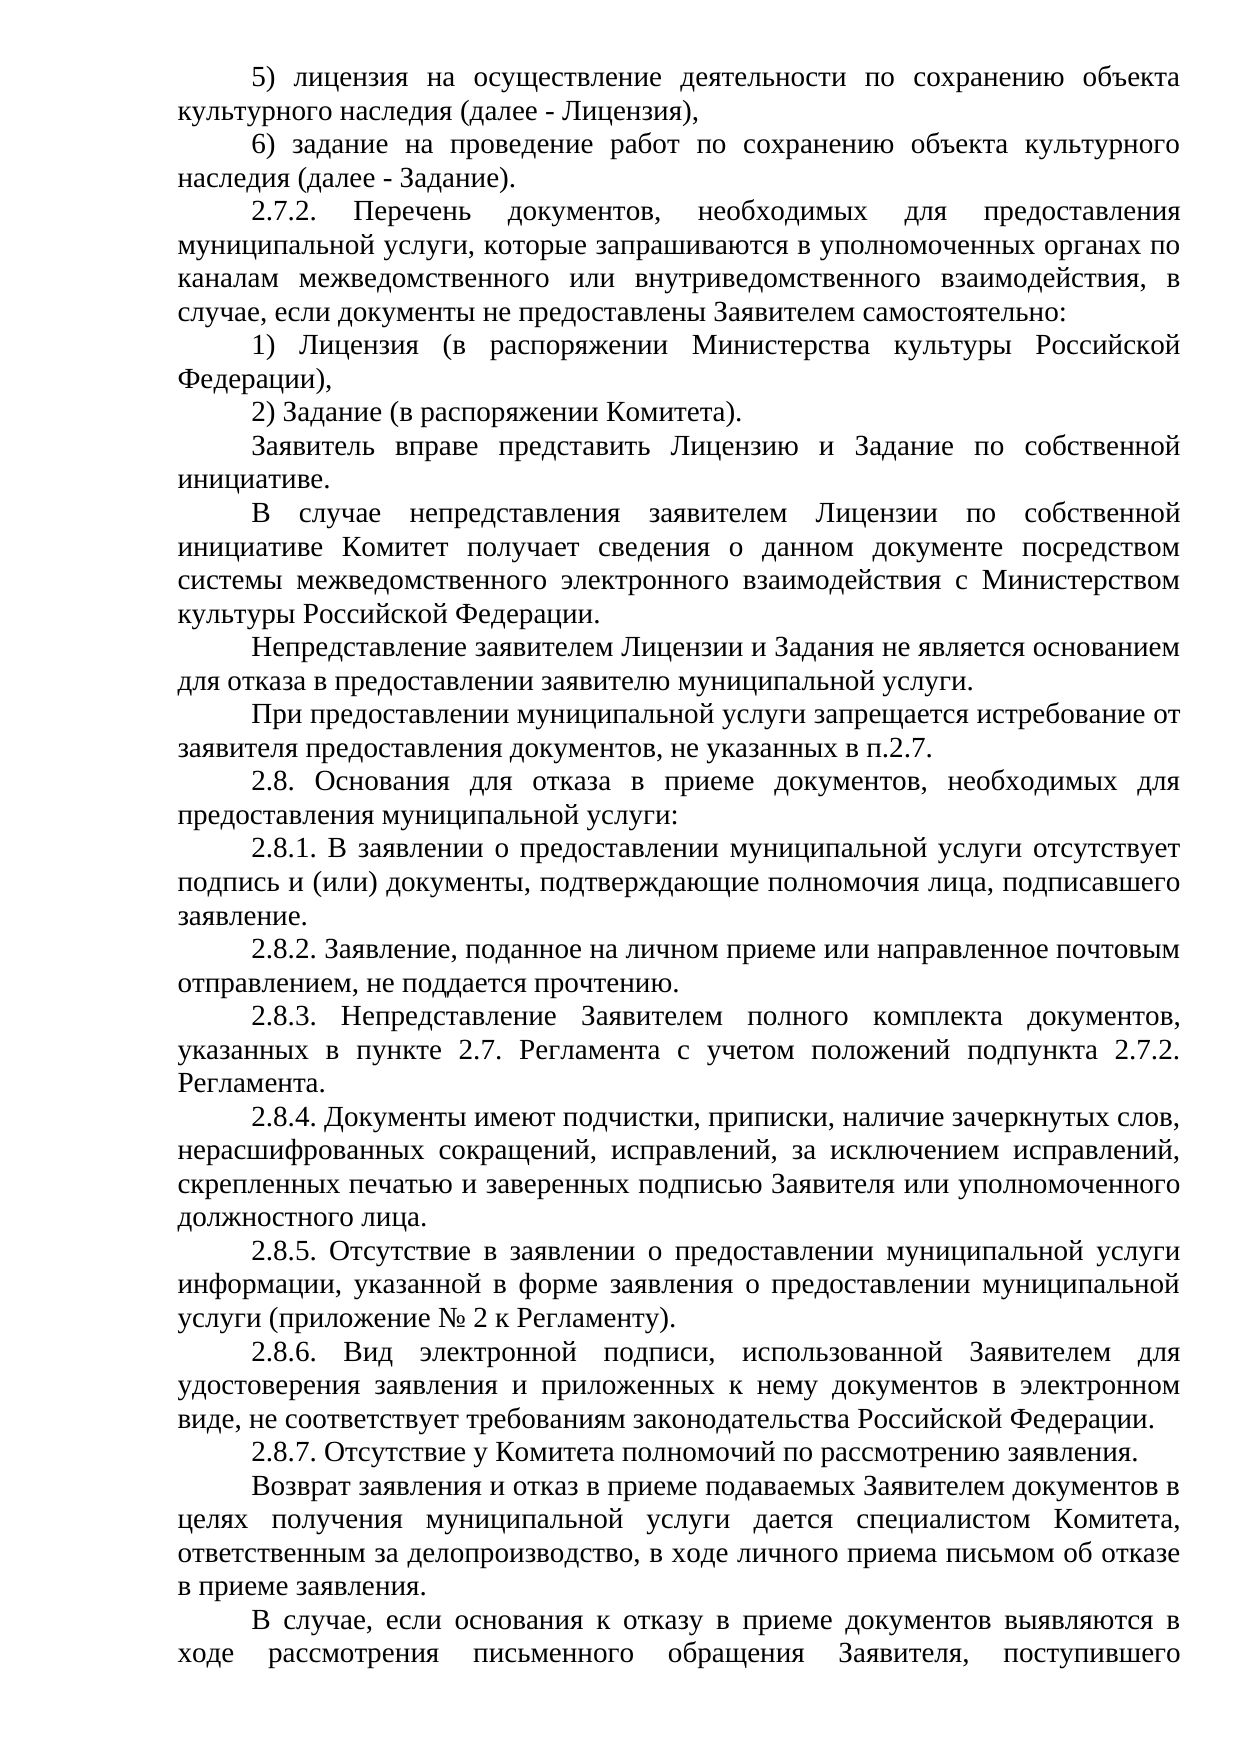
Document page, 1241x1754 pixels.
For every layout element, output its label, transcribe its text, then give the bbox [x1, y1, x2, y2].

text 2.8.4. Документы имеют подчистки, приписки, наличие зачеркнутых слов, нерасшифрованных сокращений, исправлений, за исключением исправлений, скрепленных печатью и заверенных подписью Заявителя или уполномоченного должностного лица. [177, 1099, 1181, 1233]
text Заявитель вправе представить Лицензию и Задание по собственной инициативе. [177, 428, 1181, 495]
text Непредставление заявителем Лицензии и Задания не является основанием для отказа в предоставлении заявителю муниципальной услуги. [177, 629, 1181, 696]
text 2.8.7. Отсутствие у Комитета полномочий по рассмотрению заявления. [177, 1434, 1181, 1468]
text 1) Лицензия (в распоряжении Министерства культуры Российской Федерации), [177, 327, 1181, 394]
text 2.8. Основания для отказа в приеме документов, необходимых для предоставления муниципальной услуги: [177, 763, 1181, 831]
text 2) Задание (в распоряжении Комитета). [177, 394, 1181, 428]
text 2.8.1. В заявлении о предоставлении муниципальной услуги отсутствует подпись и (или) документы, подтверждающие полномочия лица, подписавшего заявление. [177, 831, 1181, 931]
text При предоставлении муниципальной услуги запрещается истребование от заявителя предоставления документов, не указанных в п.2.7. [177, 696, 1181, 763]
text 2.8.6. Вид электронной подписи, использованной Заявителем для удостоверения заявления и приложенных к нему документов в электронном виде, не соответствует требованиям законодательства Российской Федерации. [177, 1334, 1181, 1434]
text 2.8.2. Заявление, поданное на личном приеме или направленное почтовым отправлением, не поддается прочтению. [177, 931, 1181, 998]
text 5) лицензия на осуществление деятельности по сохранению объекта культурного наследия (далее - Лицензия), [177, 59, 1181, 126]
text 2.8.3. Непредставление Заявителем полного комплекта документов, указанных в пункте 2.7. Регламента с учетом положений подпункта 2.7.2. Регламента. [177, 998, 1181, 1099]
text Возврат заявления и отказ в приеме подаваемых Заявителем документов в целях получения муниципальной услуги дается специалистом Комитета, ответственным за делопроизводство, в ходе личного приема письмом об отказе в приеме заявления. [177, 1468, 1181, 1602]
text 2.8.5. Отсутствие в заявлении о предоставлении муниципальной услуги информации, указанной в форме заявления о предоставлении муниципальной услуги (приложение № 2 к Регламенту). [177, 1233, 1181, 1334]
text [177, 1602, 1181, 1669]
text 6) задание на проведение работ по сохранению объекта культурного наследия (далее - Задание). [177, 126, 1181, 193]
text В случае непредставления заявителем Лицензии по собственной инициативе Комитет получает сведения о данном документе посредством системы межведомственного электронного взаимодействия с Министерством культуры Российской Федерации. [177, 495, 1181, 629]
text 2.7.2. Перечень документов, необходимых для предоставления муниципальной услуги, которые запрашиваются в уполномоченных органах по каналам межведомственного или внутриведомственного взаимодействия, в случае, если документы не предоставлены Заявителем самостоятельно: [177, 193, 1181, 327]
